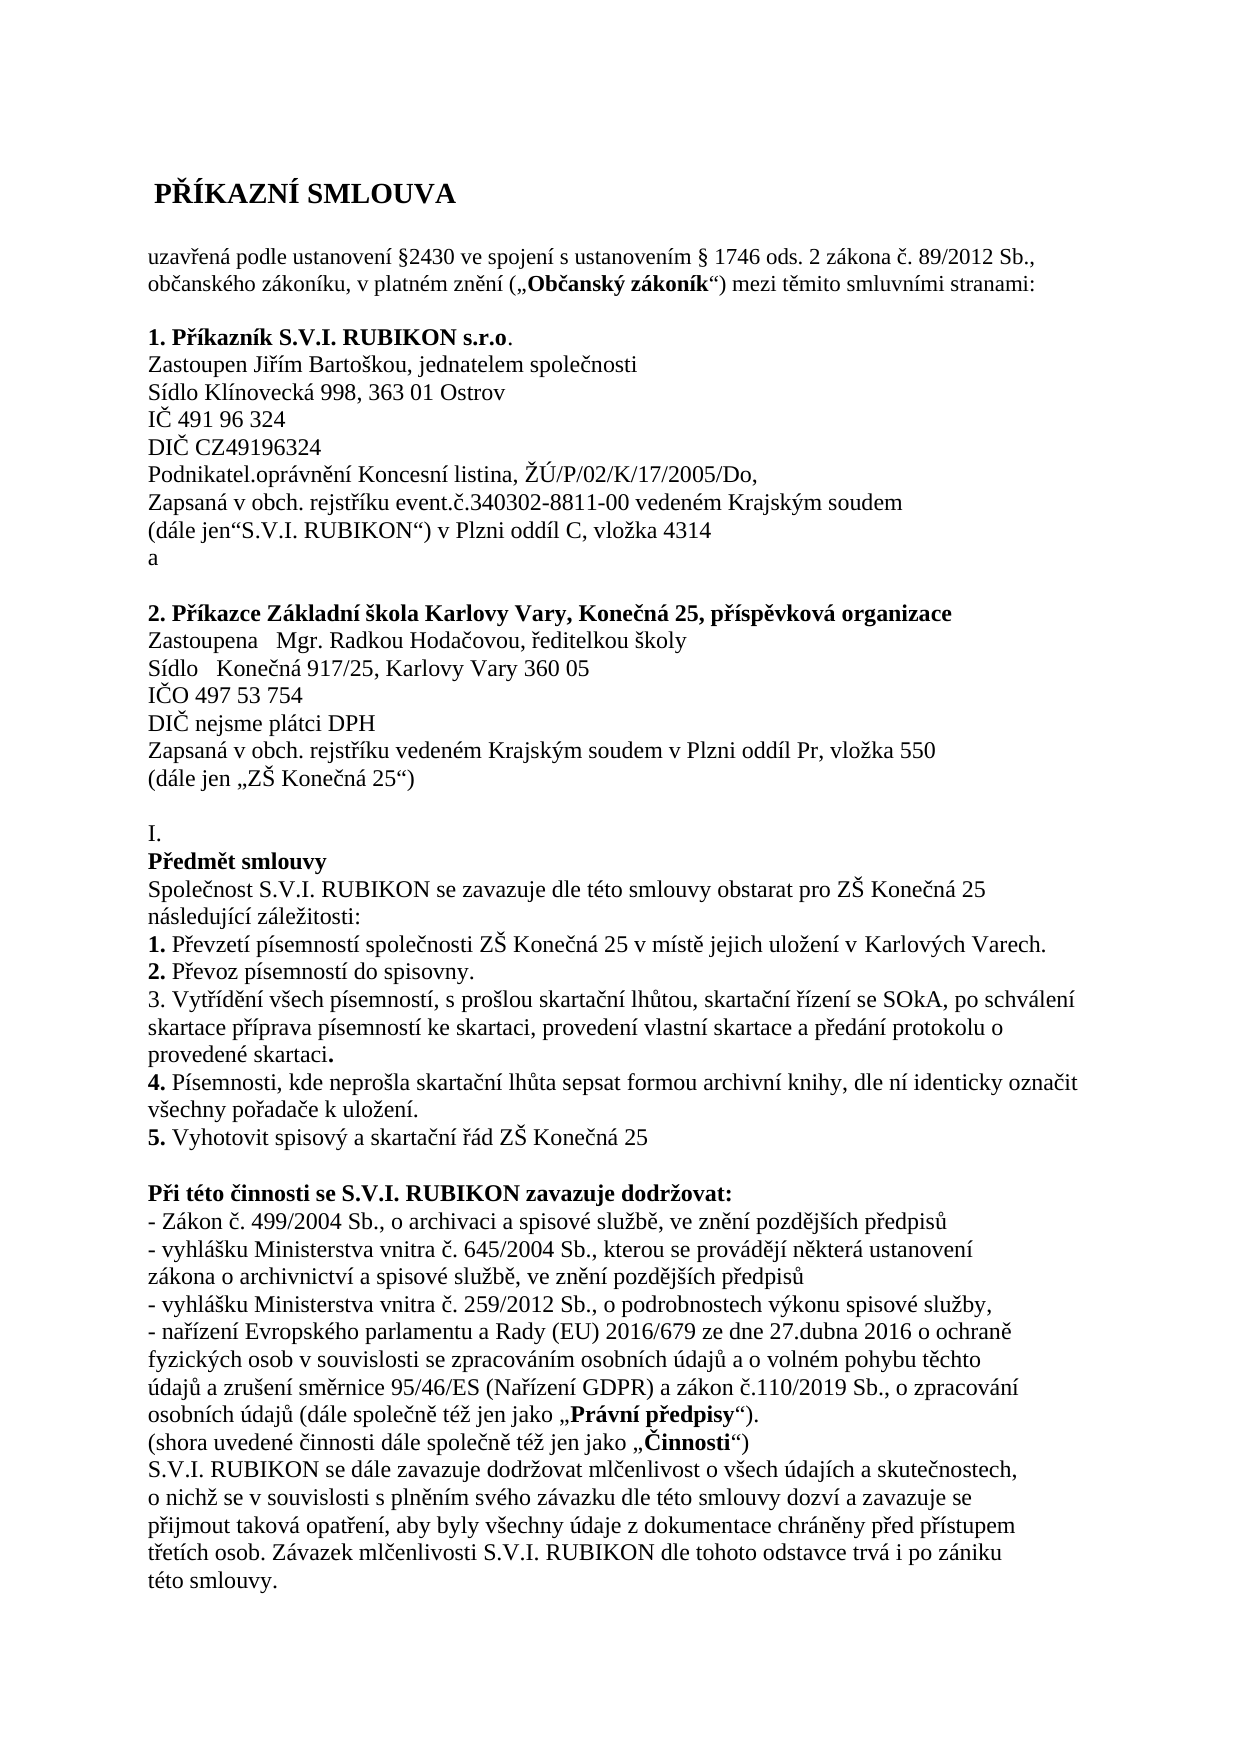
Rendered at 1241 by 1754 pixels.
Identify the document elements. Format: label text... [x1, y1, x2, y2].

text Sídlo Klínovecká 998, 363 01 Ostrov [148, 378, 1093, 405]
text Sídlo Konečná 917/25, Karlovy Vary 360 05 [148, 654, 1093, 681]
text - Zákon č. 499/2004 Sb., o archivaci a spisové službě, ve znění pozdějších předpisů [148, 1207, 1093, 1234]
text údajů a zrušení směrnice 95/46/ES (Nařízení GDPR) a zákon č.110/2019 Sb., o zpracování [148, 1373, 1093, 1400]
text zákona o archivnictví a spisové službě, ve znění pozdějších předpisů [148, 1262, 1093, 1290]
text 2. Převoz písemností do spisovny. [148, 957, 1093, 985]
text S.V.I. RUBIKON se dále zavazuje dodržovat mlčenlivost o všech údajích a skutečnostech, [148, 1455, 1093, 1483]
text osobních údajů (dále společně též jen jako „Právní předpisy“). [148, 1400, 1093, 1428]
text I. [148, 819, 1093, 847]
text Zastoupen Jiřím Bartoškou, jednatelem společnosti [148, 350, 1093, 378]
text Společnost S.V.I. RUBIKON se zavazuje dle této smlouvy obstarat pro ZŠ Konečná 25 následující záležitosti: [148, 874, 1093, 930]
text a [148, 543, 1093, 571]
text - vyhlášku Ministerstva vnitra č. 259/2012 Sb., o podrobnostech výkonu spisové služby, [148, 1290, 1093, 1317]
text Při této činnosti se S.V.I. RUBIKON zavazuje dodržovat: [148, 1179, 1093, 1207]
text - vyhlášku Ministerstva vnitra č. 645/2004 Sb., kterou se provádějí některá ustanovení [148, 1234, 1093, 1262]
text IČO 497 53 754 [148, 681, 1093, 709]
text uzavřená podle ustanovení §2430 ve spojení s ustanovením § 1746 ods. 2 zákona č. 89/2012 Sb., občanského zákoníku, v platném znění („Občanský zákoník“) mezi těmito smluvními stranami: [148, 243, 1093, 296]
text - nařízení Evropského parlamentu a Rady (EU) 2016/679 ze dne 27.dubna 2016 o ochraně [148, 1317, 1093, 1345]
text (dále jen“S.V.I. RUBIKON“) v Plzni oddíl C, vložka 4314 [148, 516, 1093, 543]
text Zastoupena Mgr. Radkou Hodačovou, ředitelkou školy [148, 626, 1093, 654]
text této smlouvy. [148, 1566, 1093, 1593]
text 3. Vytřídění všech písemností, s prošlou skartační lhůtou, skartační řízení se SOkA, po schválení skartace příprava písemností ke skartaci, provedení vlastní skartace a předání protokolu o provedené skartaci. [148, 985, 1093, 1068]
text fyzických osob v souvislosti se zpracováním osobních údajů a o volném pohybu těchto [148, 1345, 1093, 1373]
text o nichž se v souvislosti s plněním svého závazku dle této smlouvy dozví a zavazuje se [148, 1483, 1093, 1511]
text DIČ CZ49196324 [148, 433, 1093, 461]
text IČ 491 96 324 [148, 405, 1093, 433]
text Podnikatel.oprávnění Koncesní listina, ŽÚ/P/02/K/17/2005/Do, [148, 461, 1093, 488]
text Zapsaná v obch. rejstříku vedeném Krajským soudem v Plzni oddíl Pr, vložka 550 [148, 737, 1093, 764]
text (shora uvedené činnosti dále společně též jen jako „Činnosti“) [148, 1428, 1093, 1455]
text (dále jen „ZŠ Konečná 25“) [148, 764, 1093, 792]
text 1. Příkazník S.V.I. RUBIKON s.r.o. [148, 322, 1093, 350]
text třetích osob. Závazek mlčenlivosti S.V.I. RUBIKON dle tohoto odstavce trvá i po zániku [148, 1538, 1093, 1566]
text přijmout taková opatření, aby byly všechny údaje z dokumentace chráněny před přístupem [148, 1511, 1093, 1538]
text PŘÍKAZNÍ SMLOUVA [148, 176, 1093, 210]
text Předmět smlouvy [148, 847, 1093, 874]
text Zapsaná v obch. rejstříku event.č.340302-8811-00 vedeném Krajským soudem [148, 488, 1093, 516]
text DIČ nejsme plátci DPH [148, 709, 1093, 737]
text 5. Vyhotovit spisový a skartační řád ZŠ Konečná 25 [148, 1123, 1093, 1151]
text 2. Příkazce Základní škola Karlovy Vary, Konečná 25, příspěvková organizace [148, 598, 1093, 626]
text 1. Převzetí písemností společnosti ZŠ Konečná 25 v místě jejich uložení v Karlových Varech. [148, 930, 1093, 957]
text 4. Písemnosti, kde neprošla skartační lhůta sepsat formou archivní knihy, dle ní identicky označit všechny pořadače k uložení. [148, 1068, 1093, 1123]
